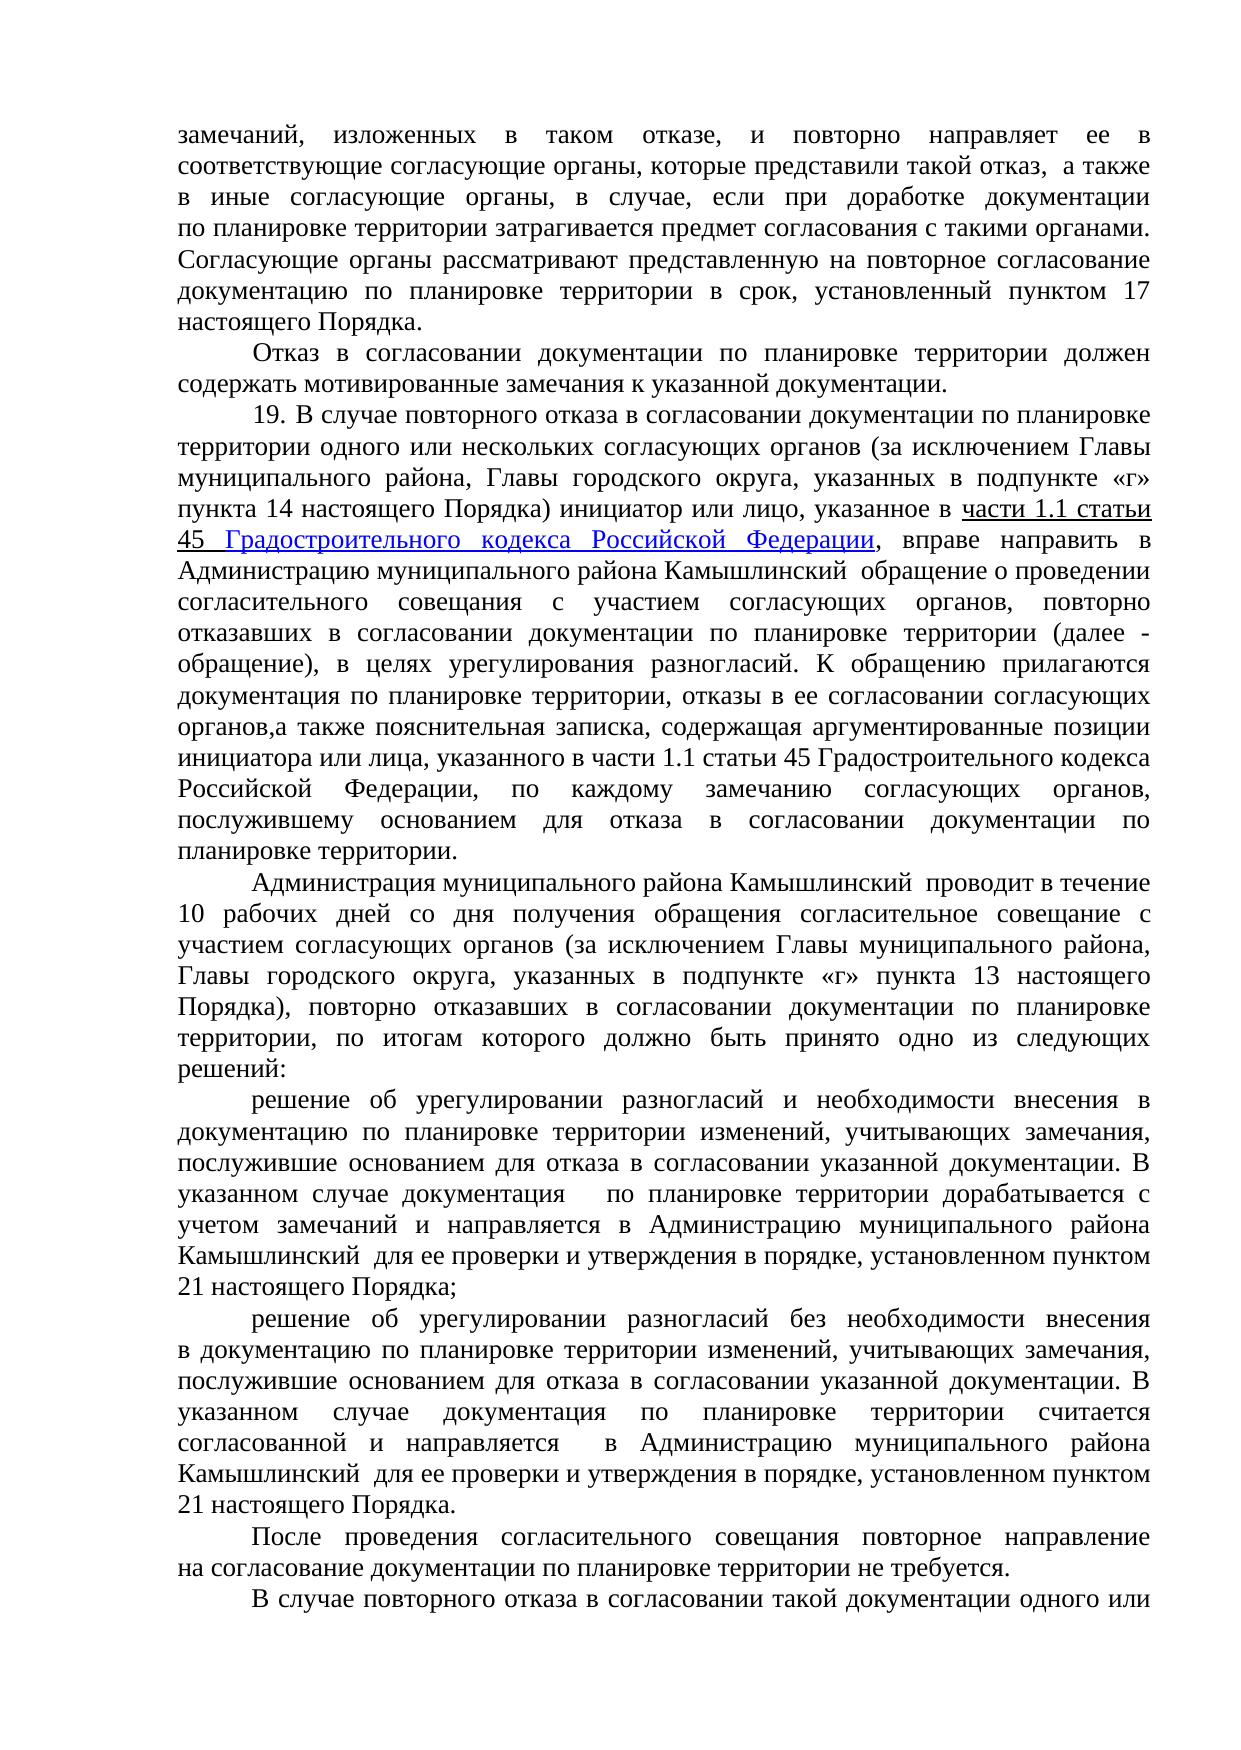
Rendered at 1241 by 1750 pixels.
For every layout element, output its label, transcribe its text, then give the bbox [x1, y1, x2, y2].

list В случае повторного отказа в согласовании документации по планировке территории одного или нескольких согласующих органов (за исключением Главы муниципального района, Главы городского округа, указанных в подпункте «г» пункта 14 настоящего Порядка) инициатор или лицо, указанное в части 1.1 статьи 45 Градостроительного кодекса Российской Федерации, вправе направить в Администрацию муниципального района Камышлинский обращение о проведении согласительного совещания с участием согласующих органов, повторно отказавших в согласовании документации по планировке территории (далее - обращение), в целях урегулирования разногласий. К обращению прилагаются документация по планировке территории, отказы в ее согласовании согласующих органов,а также пояснительная записка, содержащая аргументированные позиции инициатора или лица, указанного в части 1.1 статьи 45 Градостроительного кодекса Российской Федерации, по каждому замечанию согласующих органов, послужившему основанием для отказа в согласовании документации по планировке территории. [177, 398, 1152, 866]
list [177, 118, 1152, 336]
text Администрация муниципального района Камышлинский проводит в течение 10 рабочих дней со дня получения обращения согласительное совещание с участием согласующих органов (за исключением Главы муниципального района, Главы городского округа, указанных в подпункте «г» пункта 13 настоящего Порядка), повторно отказавших в согласовании документации по планировке территории, по итогам которого должно быть принято одно из следующих решений: [177, 866, 1152, 1084]
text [177, 1582, 1152, 1613]
text решение об урегулировании разногласий и необходимости внесения в документацию по планировке территории изменений, учитывающих замечания, послужившие основанием для отказа в согласовании указанной документации. В указанном случае документация по планировке территории дорабатывается с учетом замечаний и направляется в Администрацию муниципального района Камышлинский для ее проверки и утверждения в порядке, установленном пунктом 21 настоящего Порядка; [177, 1084, 1152, 1302]
text решение об урегулировании разногласий без необходимости внесения в документацию по планировке территории изменений, учитывающих замечания, послужившие основанием для отказа в согласовании указанной документации. В указанном случае документация по планировке территории считается согласованной и направляется в Администрацию муниципального района Камышлинский для ее проверки и утверждения в порядке, установленном пунктом 21 настоящего Порядка. [177, 1302, 1152, 1520]
text Отказ в согласовании документации по планировке территории должен содержать мотивированные замечания к указанной документации. [177, 336, 1152, 398]
text После проведения согласительного совещания повторное направление на согласование документации по планировке территории не требуется. [177, 1520, 1152, 1582]
